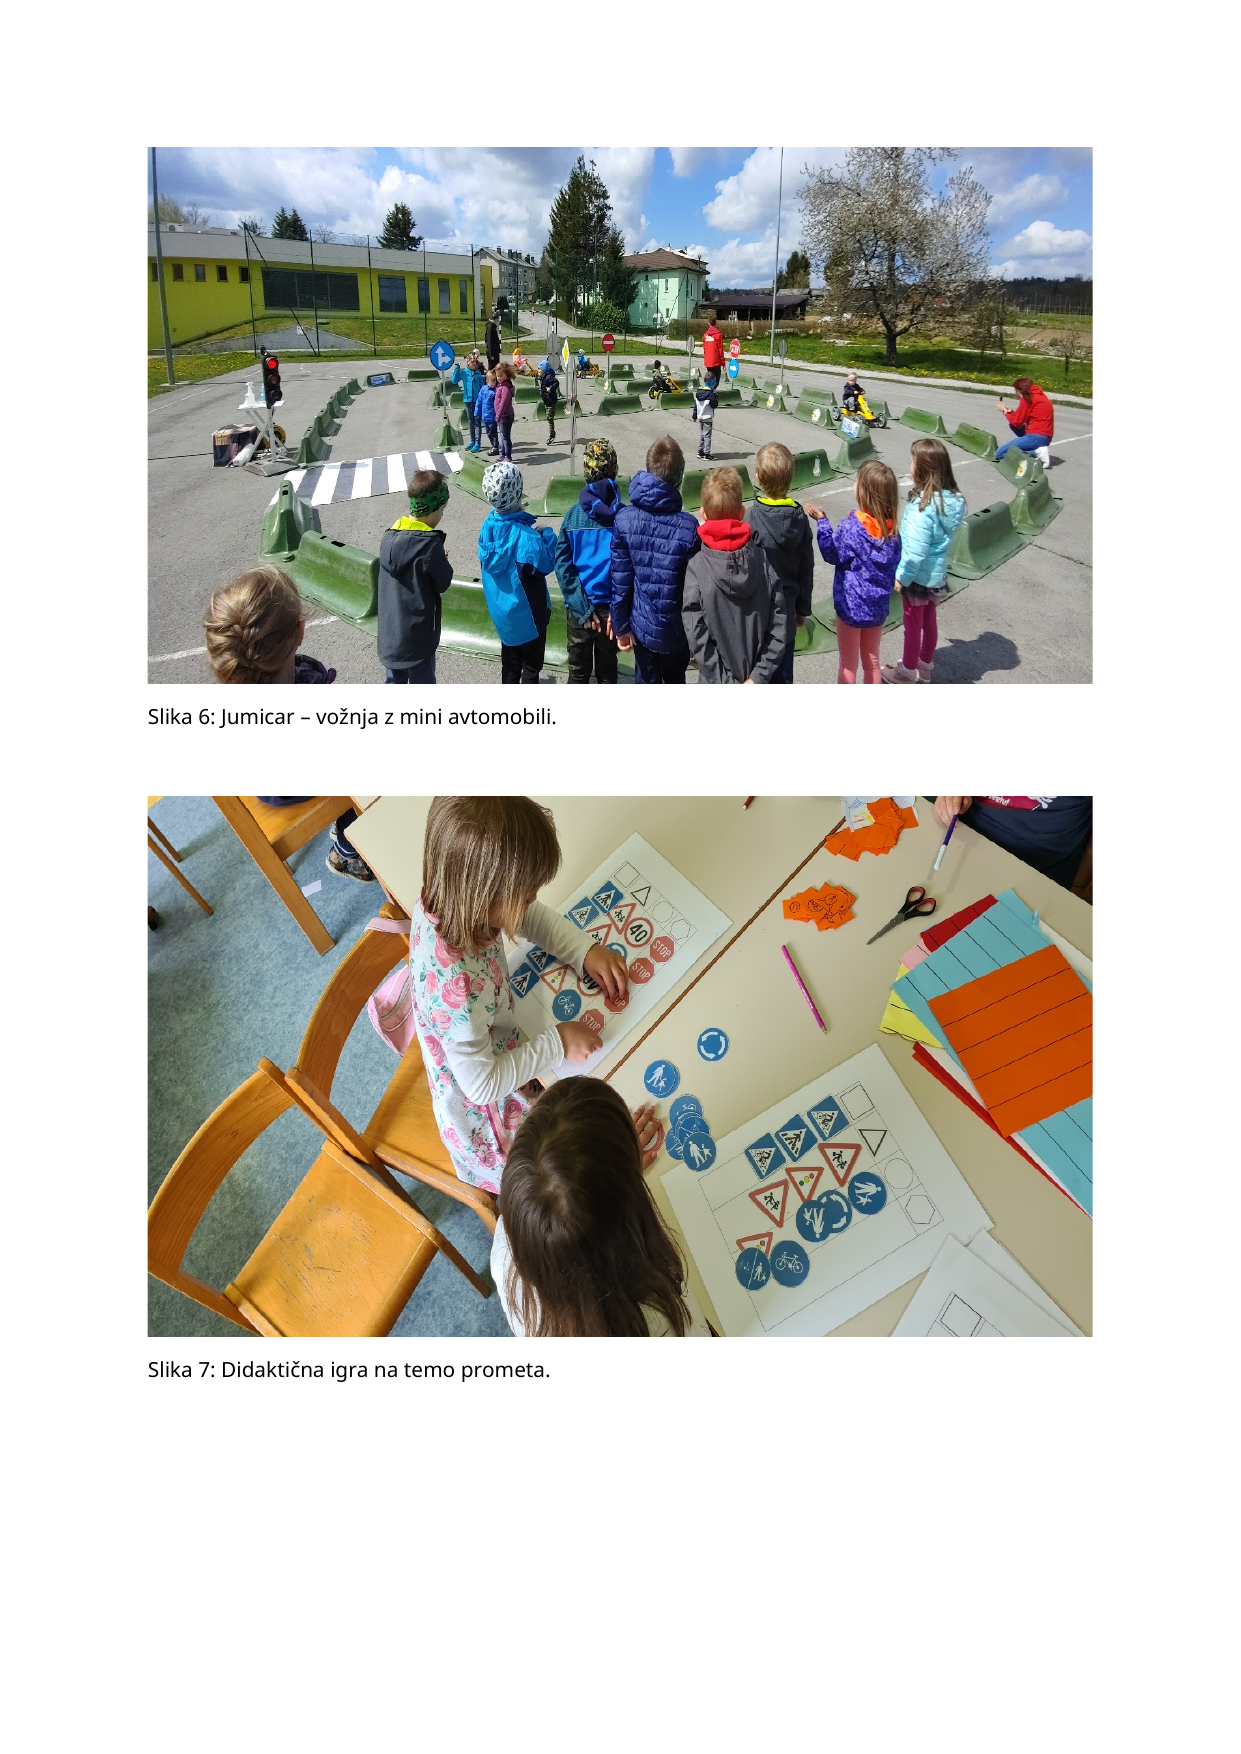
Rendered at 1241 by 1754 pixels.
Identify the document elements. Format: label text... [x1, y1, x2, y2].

text Slika 6: Jumicar – vožnja z mini avtomobili. [148, 702, 1093, 731]
picture [147, 796, 1093, 1337]
picture [147, 147, 1093, 684]
text Slika 7: Didaktična igra na temo prometa. [148, 1355, 1093, 1383]
